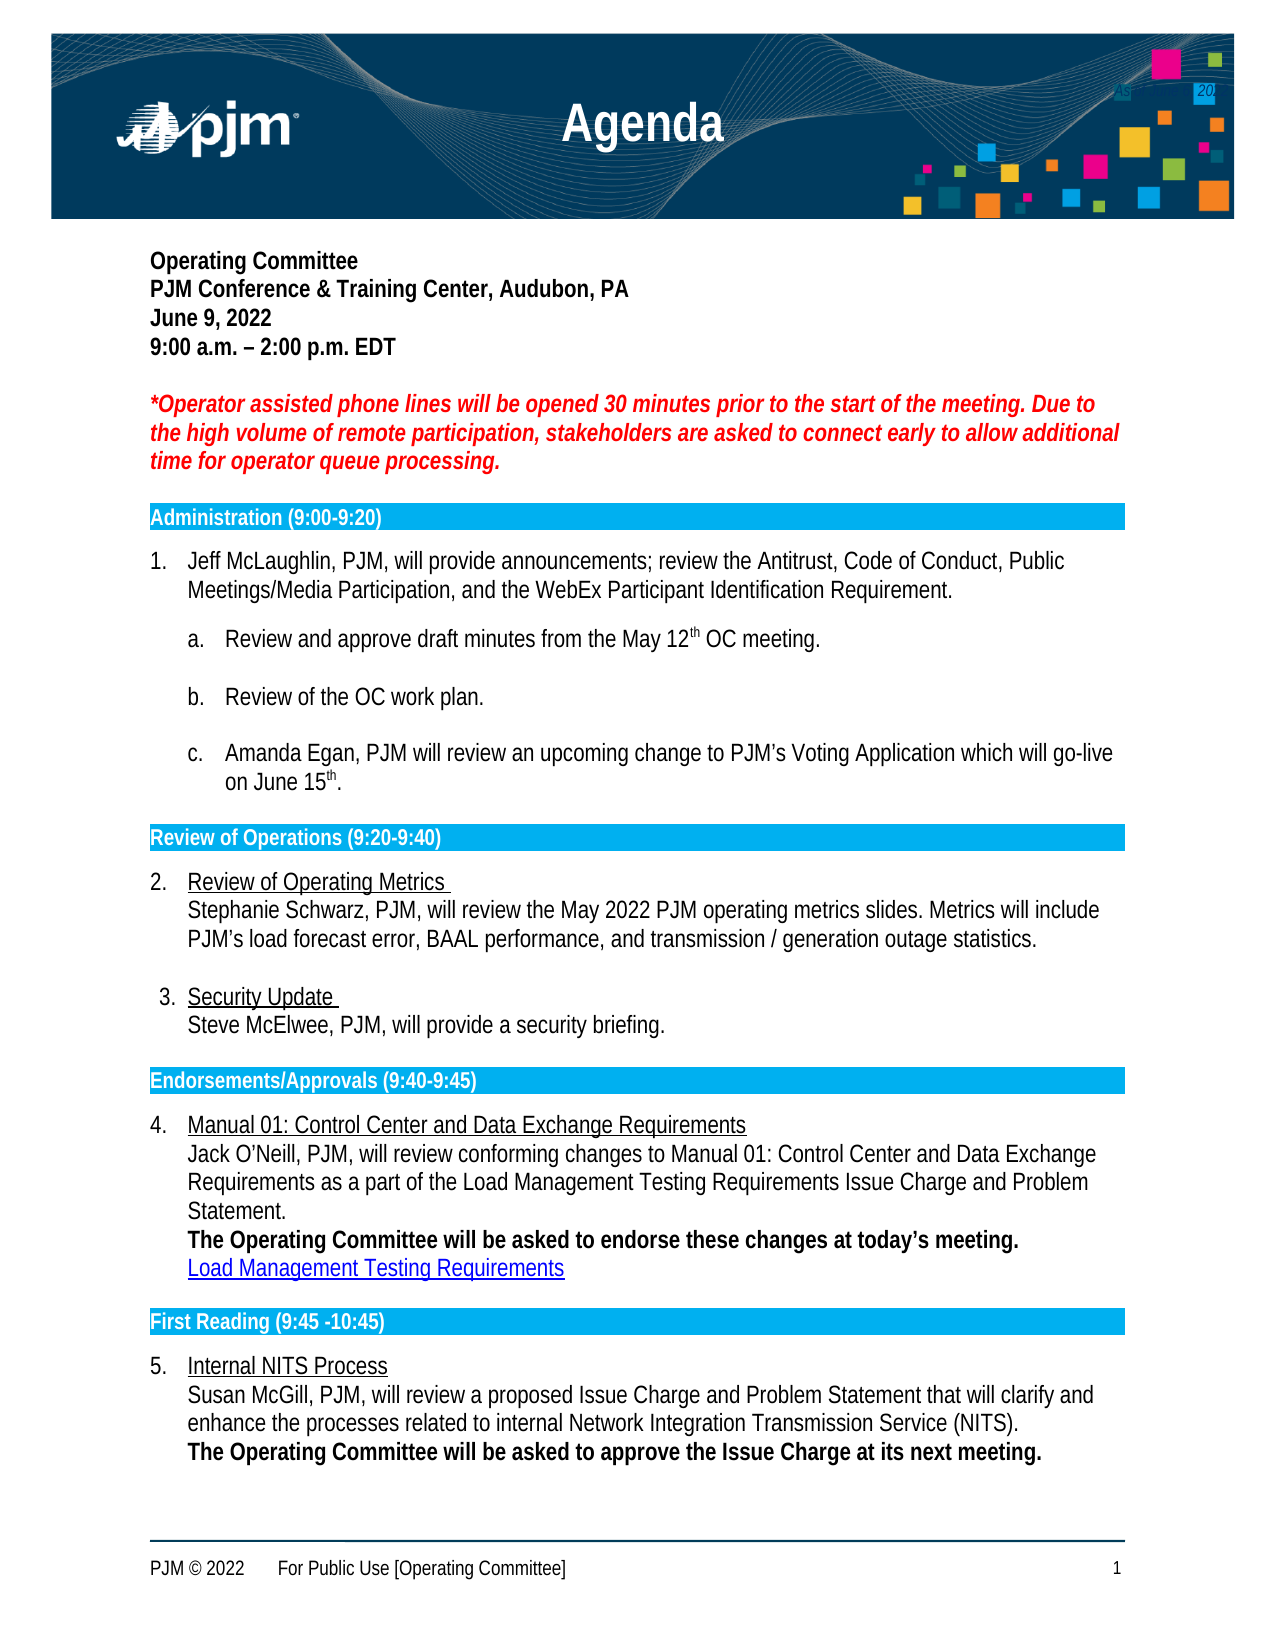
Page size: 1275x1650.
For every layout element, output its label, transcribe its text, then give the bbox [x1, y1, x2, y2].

text *Operator assisted phone lines will be opened 30 minutes prior to the start of the meeting. Due to the high volume of remote participation, stakeholders are asked to connect early to allow additional time for operator queue processing. [150, 389, 1125, 475]
text PJM Conference & Training Center, Audubon, PA [150, 274, 1125, 303]
subtitle Jeff McLaughlin, PJM, will provide announcements; review the Antitrust, Code of Conduct, Public Meetings/Media Participation, and the WebEx Participant Identification Requirement. [150, 546, 1125, 603]
text Operating Committee [150, 246, 1125, 274]
subtitle Review of Operating Metrics [150, 867, 1125, 896]
picture [51, 32, 1235, 219]
list Internal NITS Process [150, 1351, 1125, 1380]
subtitle Stephanie Schwarz, PJM, will review the May 2022 PJM operating metrics slides. Metrics will include PJM’s load forecast error, BAAL performance, and transmission / generation outage statistics. [187, 896, 1125, 953]
list Manual 01: Control Center and Data Exchange Requirements [150, 1110, 1125, 1139]
subtitle First Reading (9:45 -10:45) [150, 1308, 1125, 1335]
list Susan McGill, PJM, will review a proposed Issue Charge and Problem Statement that will clarify and enhance the processes related to internal Network Integration Transmission Service (NITS). [187, 1380, 1125, 1437]
text June 9, 2022 [150, 303, 1125, 332]
subtitle Endorsements/Approvals (9:40-9:45) [150, 1067, 1125, 1094]
list The Operating Committee will be asked to approve the Issue Charge at its next meeting. [187, 1437, 1125, 1466]
list Security Update [159, 981, 1125, 1010]
subtitle Review and approve draft minutes from the May 12th OC meeting. [187, 624, 1125, 653]
subtitle Review of Operations (9:20-9:40) [150, 824, 1125, 851]
subtitle Steve McElwee, PJM, will provide a security briefing. [187, 1010, 1125, 1039]
list Jack O’Neill, PJM, will review conforming changes to Manual 01: Control Center and Data Exchange Requirements as a part of the Load Management Testing Requirements Issue Charge and Problem Statement. [187, 1139, 1125, 1225]
subtitle Review of the OC work plan. [187, 682, 1125, 710]
subtitle Amanda Egan, PJM will review an upcoming change to PJM’s Voting Application which will go-live on June 15th. [187, 738, 1125, 796]
list The Operating Committee will be asked to endorse these changes at today’s meeting. [187, 1225, 1125, 1253]
text 9:00 a.m. – 2:00 p.m. EDT [150, 332, 1125, 360]
subtitle Administration (9:00-9:20) [150, 503, 1125, 530]
list Load Management Testing Requirements [187, 1253, 1125, 1282]
